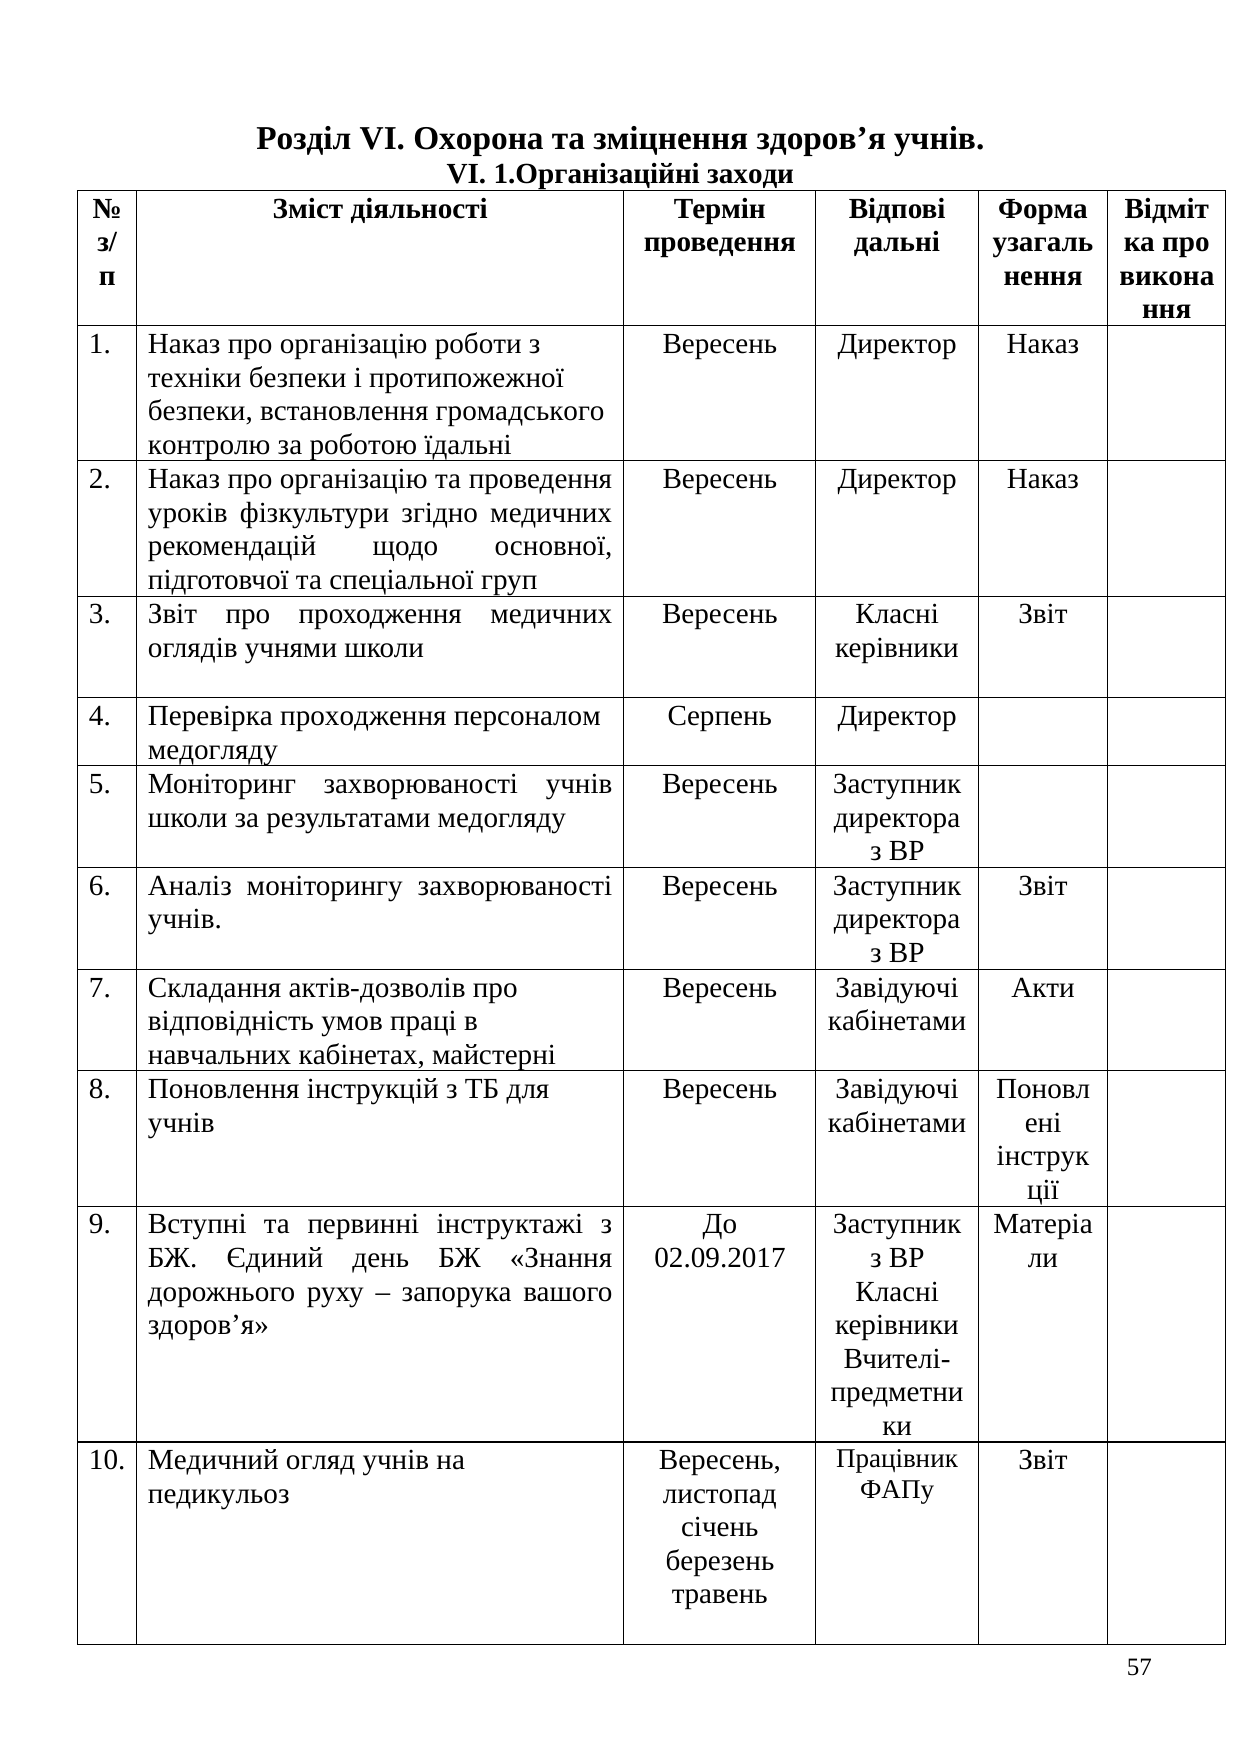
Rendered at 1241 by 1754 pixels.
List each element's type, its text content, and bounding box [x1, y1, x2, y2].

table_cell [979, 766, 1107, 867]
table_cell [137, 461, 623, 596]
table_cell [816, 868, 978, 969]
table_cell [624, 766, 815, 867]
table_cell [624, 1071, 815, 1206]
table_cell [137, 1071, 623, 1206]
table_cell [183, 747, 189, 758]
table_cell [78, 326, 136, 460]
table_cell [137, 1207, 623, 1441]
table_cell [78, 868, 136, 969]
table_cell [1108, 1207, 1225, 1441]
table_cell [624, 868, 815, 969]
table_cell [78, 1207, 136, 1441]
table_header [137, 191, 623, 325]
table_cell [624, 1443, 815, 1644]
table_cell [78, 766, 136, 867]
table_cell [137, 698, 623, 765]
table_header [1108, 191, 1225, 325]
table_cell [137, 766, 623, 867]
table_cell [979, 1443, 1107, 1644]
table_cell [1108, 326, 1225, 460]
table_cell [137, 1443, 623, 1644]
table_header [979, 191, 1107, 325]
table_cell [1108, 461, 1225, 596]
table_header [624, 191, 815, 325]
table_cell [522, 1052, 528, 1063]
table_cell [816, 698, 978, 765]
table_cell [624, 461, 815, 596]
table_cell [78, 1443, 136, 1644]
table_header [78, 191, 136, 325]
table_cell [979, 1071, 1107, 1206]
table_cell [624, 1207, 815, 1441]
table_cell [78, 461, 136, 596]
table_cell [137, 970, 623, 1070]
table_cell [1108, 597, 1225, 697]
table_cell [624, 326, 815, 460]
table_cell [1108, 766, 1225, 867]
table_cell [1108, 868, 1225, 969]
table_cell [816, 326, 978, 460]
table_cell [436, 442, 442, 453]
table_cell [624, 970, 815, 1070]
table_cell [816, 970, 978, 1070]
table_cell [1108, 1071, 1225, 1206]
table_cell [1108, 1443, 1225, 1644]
text VІ. 1.Організаційні заходи [89, 156, 1152, 190]
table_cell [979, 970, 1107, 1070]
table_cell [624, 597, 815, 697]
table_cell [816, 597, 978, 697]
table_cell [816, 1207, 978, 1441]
text Розділ VІ. Охорона та зміцнення здоров’я учнів. [89, 118, 1152, 156]
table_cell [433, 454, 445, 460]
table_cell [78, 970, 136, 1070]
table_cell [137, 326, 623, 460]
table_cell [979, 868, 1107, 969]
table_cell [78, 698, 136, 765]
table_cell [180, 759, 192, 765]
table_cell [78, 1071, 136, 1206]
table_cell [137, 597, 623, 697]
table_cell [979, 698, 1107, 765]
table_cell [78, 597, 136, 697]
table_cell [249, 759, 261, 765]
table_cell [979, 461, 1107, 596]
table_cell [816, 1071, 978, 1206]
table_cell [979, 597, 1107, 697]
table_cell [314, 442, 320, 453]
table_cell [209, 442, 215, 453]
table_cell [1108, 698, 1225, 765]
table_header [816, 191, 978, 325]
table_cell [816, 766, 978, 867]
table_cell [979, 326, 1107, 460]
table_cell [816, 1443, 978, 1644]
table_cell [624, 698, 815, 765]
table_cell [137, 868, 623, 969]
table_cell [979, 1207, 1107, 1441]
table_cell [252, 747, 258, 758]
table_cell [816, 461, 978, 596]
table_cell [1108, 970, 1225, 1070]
